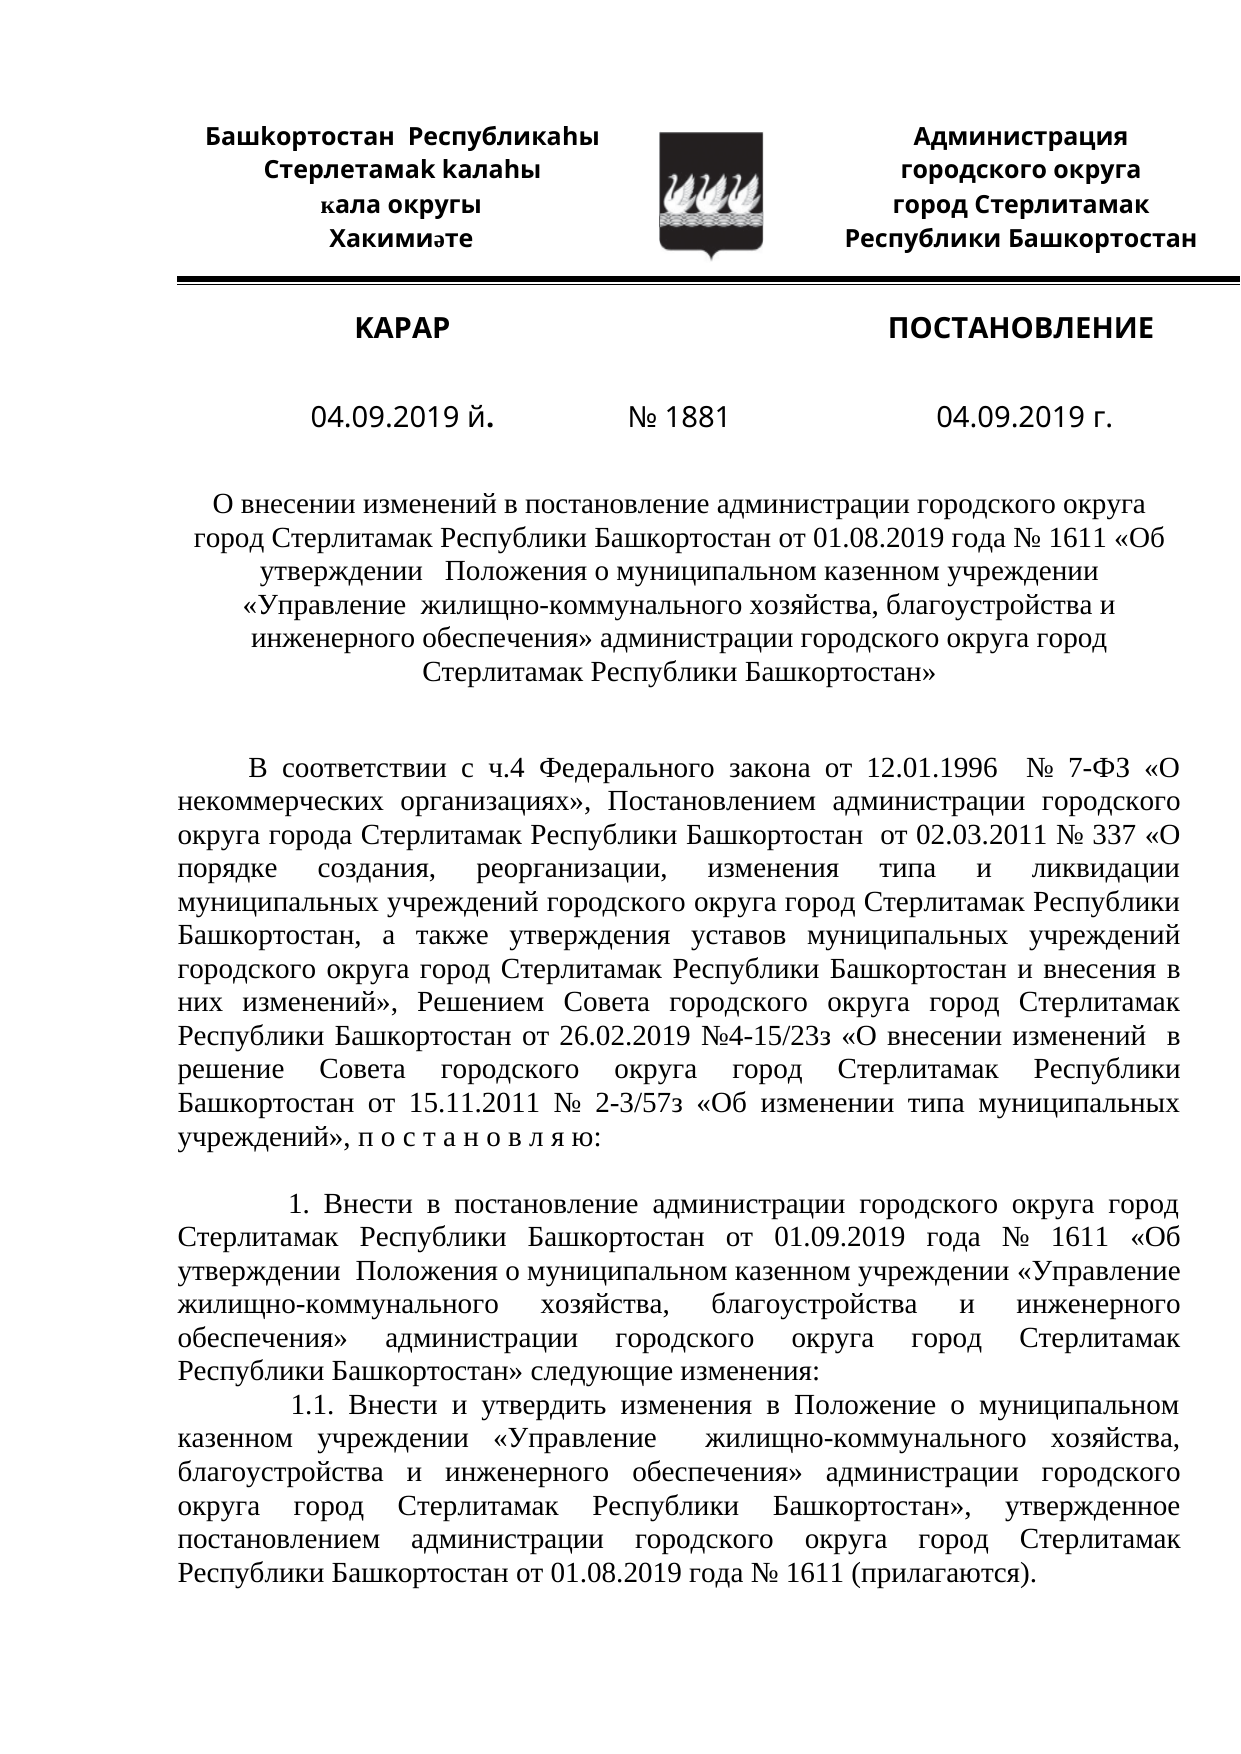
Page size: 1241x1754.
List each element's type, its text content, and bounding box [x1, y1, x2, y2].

table_header № 1881 [627, 307, 796, 486]
text 1.1. Внести и утвердить изменения в Положение о муниципальном казенном учреждении «Управление жилищно-коммунального хозяйства, благоустройства и инженерного обеспечения» администрации городского округа город Стерлитамак Республики Башкортостан», утвержденное постановлением администрации городского округа город Стерлитамак Республики Башкортостан от 01.08.2019 года № 1611 (прилагаются). [177, 1387, 1181, 1588]
table_header KАРАР 04.09.2019 й. [177, 307, 627, 486]
table_header ПОСТАНОВЛЕНИЕ 04.09.2019 г. [796, 307, 1240, 486]
table_header Администрация городского округа город Стерлитамак Республики Башкортостан [796, 118, 1240, 276]
text 1. Внести в постановление администрации городского округа город Стерлитамак Республики Башкортостан от 01.09.2019 года № 1611 «Об утверждении Положения о муниципальном казенном учреждении «Управление жилищно-коммунального хозяйства, благоустройства и инженерного обеспечения» администрации городского округа город Стерлитамак Республики Башкортостан» следующие изменения: [177, 1186, 1181, 1387]
text В соответствии с ч.4 Федерального закона от 12.01.1996 № 7-ФЗ «О некоммерческих организациях», Постановлением администрации городского округа города Стерлитамак Республики Башкортостан от 02.03.2011 № 337 «О порядке создания, реорганизации, изменения типа и ликвидации муниципальных учреждений городского округа город Стерлитамак Республики Башкортостан, а также утверждения уставов муниципальных учреждений городского округа город Стерлитамак Республики Башкортостан и внесения в них изменений», Решением Совета городского округа город Стерлитамак Республики Башкортостан от 26.02.2019 №4-15/23з «О внесении изменений в решение Совета городского округа город Стерлитамак Республики Башкортостан от 15.11.2011 № 2-3/57з «Об изменении типа муниципальных учреждений», п о с т а н о в л я ю: [177, 750, 1181, 1152]
table_header Башkортостан Республикаhы Стeрлетамаk kалаhы кала округы Хакимиәте [177, 118, 627, 276]
text О внесении изменений в постановление администрации городского округа город Стерлитамак Республики Башкортостан от 01.08.2019 года № 1611 «Об утверждении Положения о муниципальном казенном учреждении «Управление жилищно-коммунального хозяйства, благоустройства и инженерного обеспечения» администрации городского округа город Стерлитамак Республики Башкортостан» [177, 486, 1181, 687]
table_header [627, 118, 796, 276]
